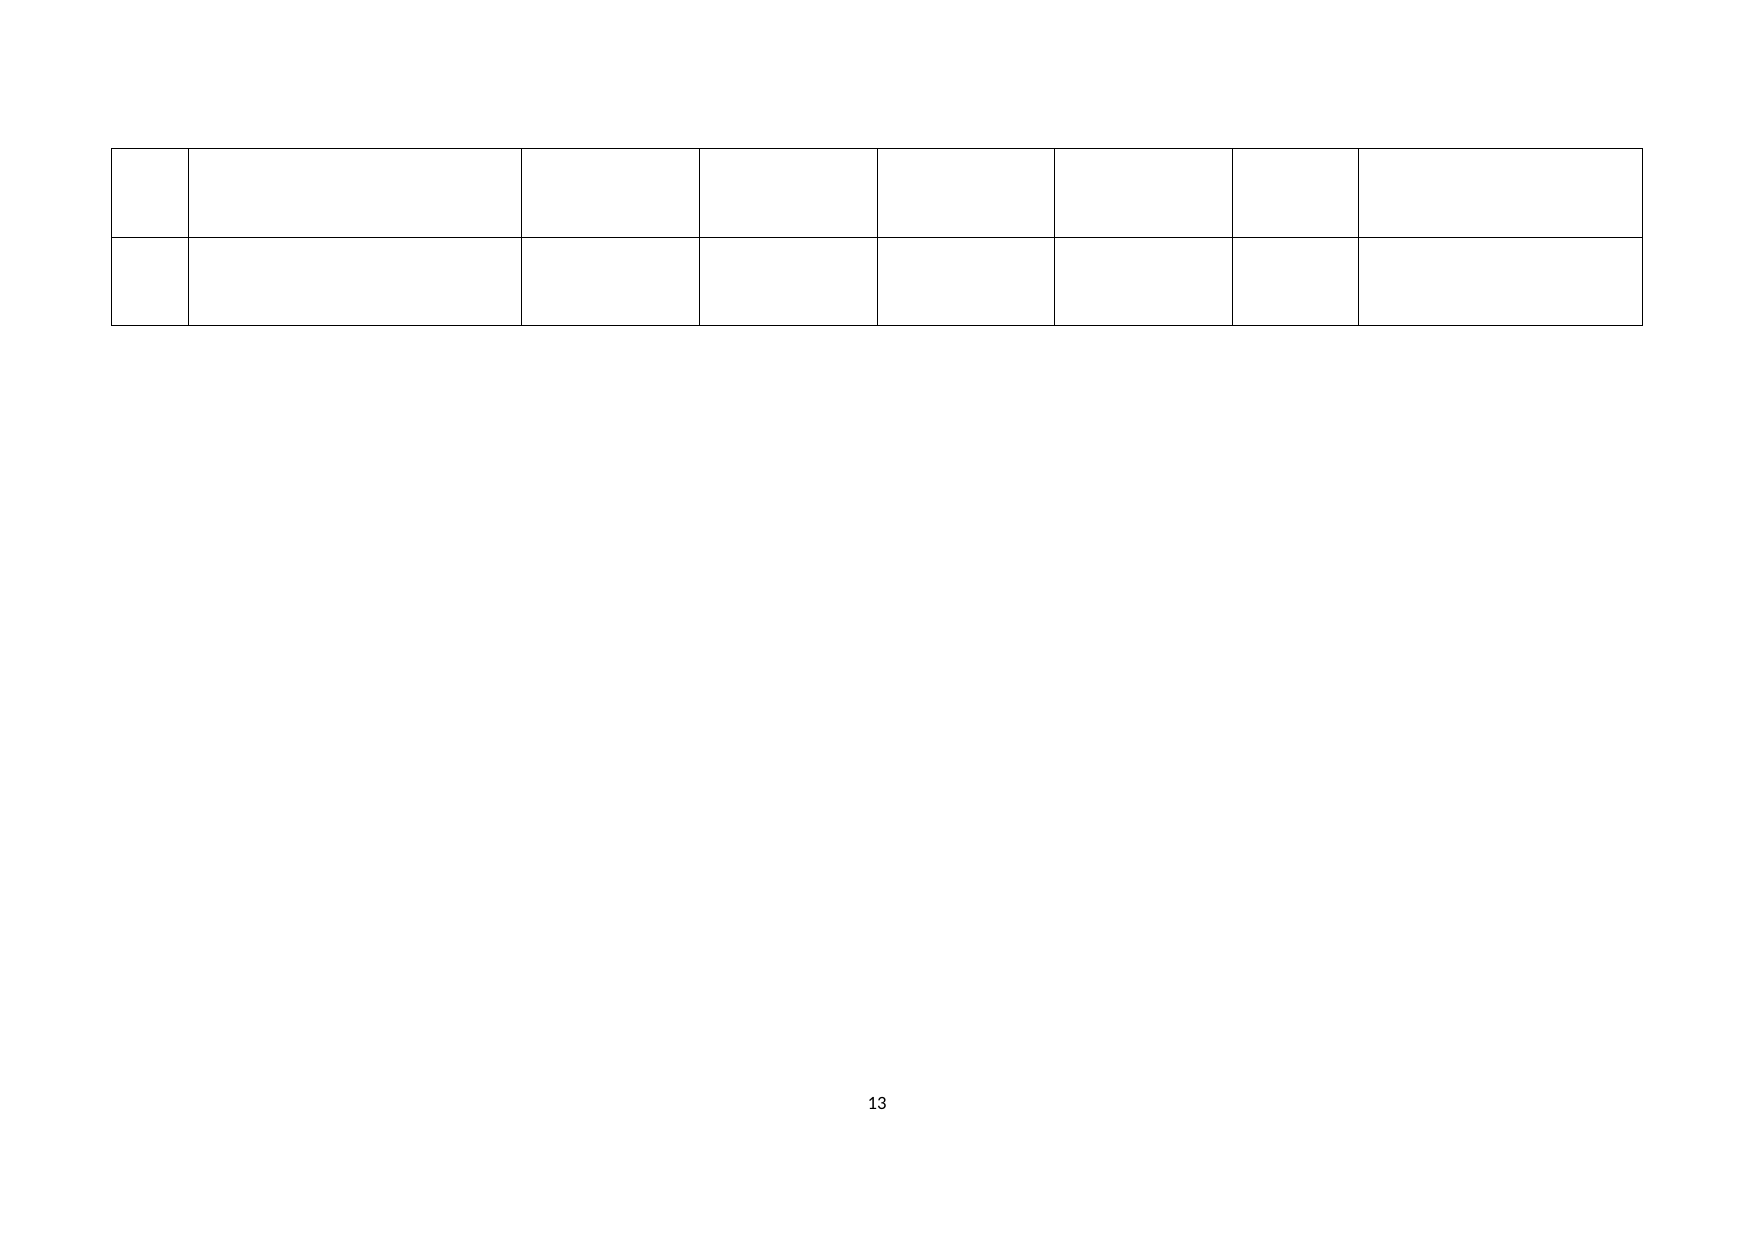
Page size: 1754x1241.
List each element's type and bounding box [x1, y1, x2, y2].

table_cell [522, 238, 699, 325]
table_cell [189, 149, 521, 237]
table_cell [878, 238, 1054, 325]
table_cell [522, 149, 699, 237]
table_cell [1233, 149, 1358, 237]
table_cell [1359, 149, 1642, 237]
table_cell [700, 149, 877, 237]
table_cell [700, 238, 877, 325]
table_cell [878, 149, 1054, 237]
table_cell [1359, 238, 1642, 325]
table_cell [189, 238, 521, 325]
table_cell [1055, 238, 1232, 325]
table_cell [112, 238, 188, 325]
table_cell [112, 149, 188, 237]
table_cell [1233, 238, 1358, 325]
table_cell [1055, 149, 1232, 237]
